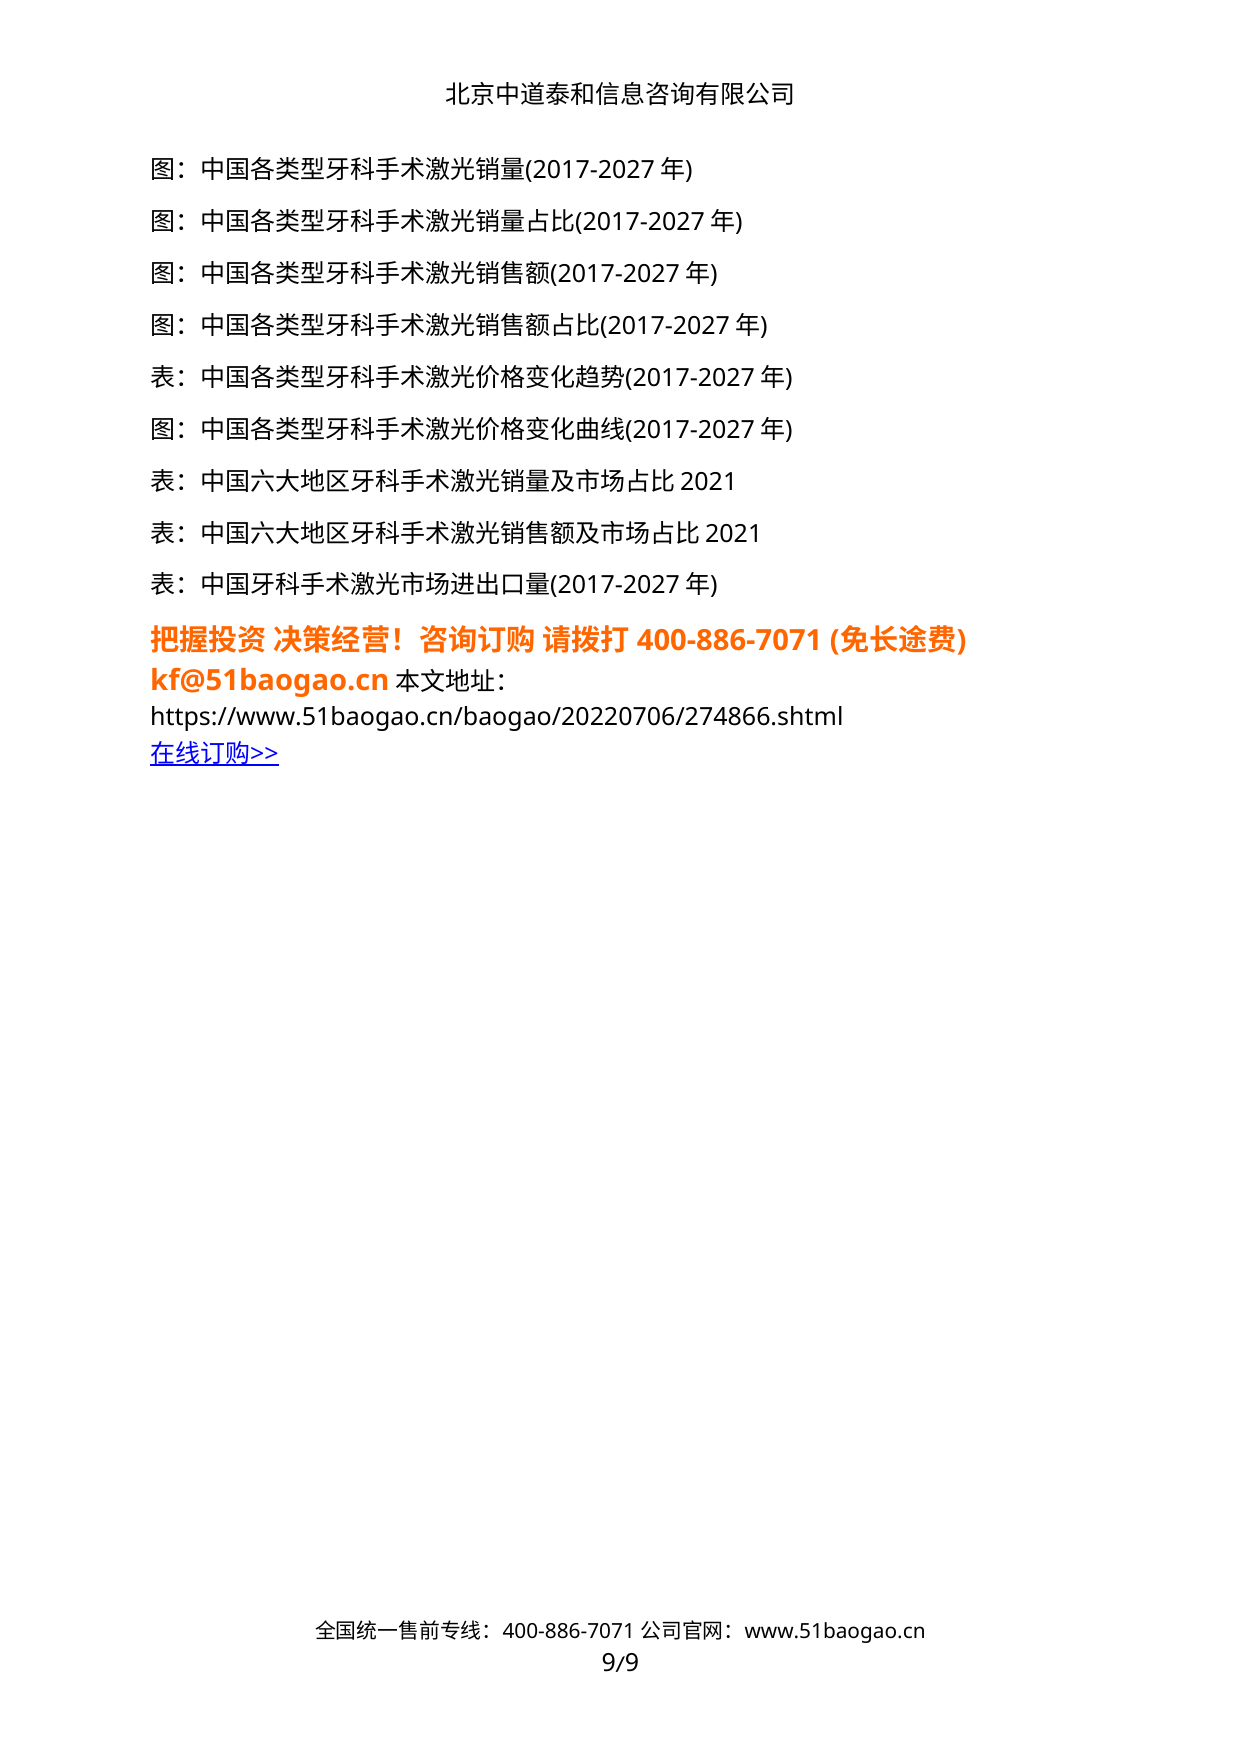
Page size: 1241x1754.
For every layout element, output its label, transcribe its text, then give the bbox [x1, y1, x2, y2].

text 图：中国各类型牙科手术激光销量(2017-2027年) [150, 150, 1090, 186]
text 把握投资 决策经营！咨询订购 请拨打 400-886-7071 (免长途费) kf@51baogao.cn本文地址：https://www.51baogao.cn/baogao/20220706/274866.shtml [150, 617, 1090, 733]
text 表：中国各类型牙科手术激光价格变化趋势(2017-2027年) [150, 357, 1090, 394]
text 图：中国各类型牙科手术激光销售额(2017-2027年) [150, 254, 1090, 290]
text 图：中国各类型牙科手术激光销量占比(2017-2027年) [150, 202, 1090, 238]
text 表：中国六大地区牙科手术激光销售额及市场占比2021 [150, 513, 1090, 549]
text 图：中国各类型牙科手术激光价格变化曲线(2017-2027年) [150, 409, 1090, 446]
text 表：中国六大地区牙科手术激光销量及市场占比2021 [150, 461, 1090, 497]
text 在线订购>> [150, 733, 1090, 769]
text 表：中国牙科手术激光市场进出口量(2017-2027年) [150, 565, 1090, 601]
text 图：中国各类型牙科手术激光销售额占比(2017-2027年) [150, 306, 1090, 342]
